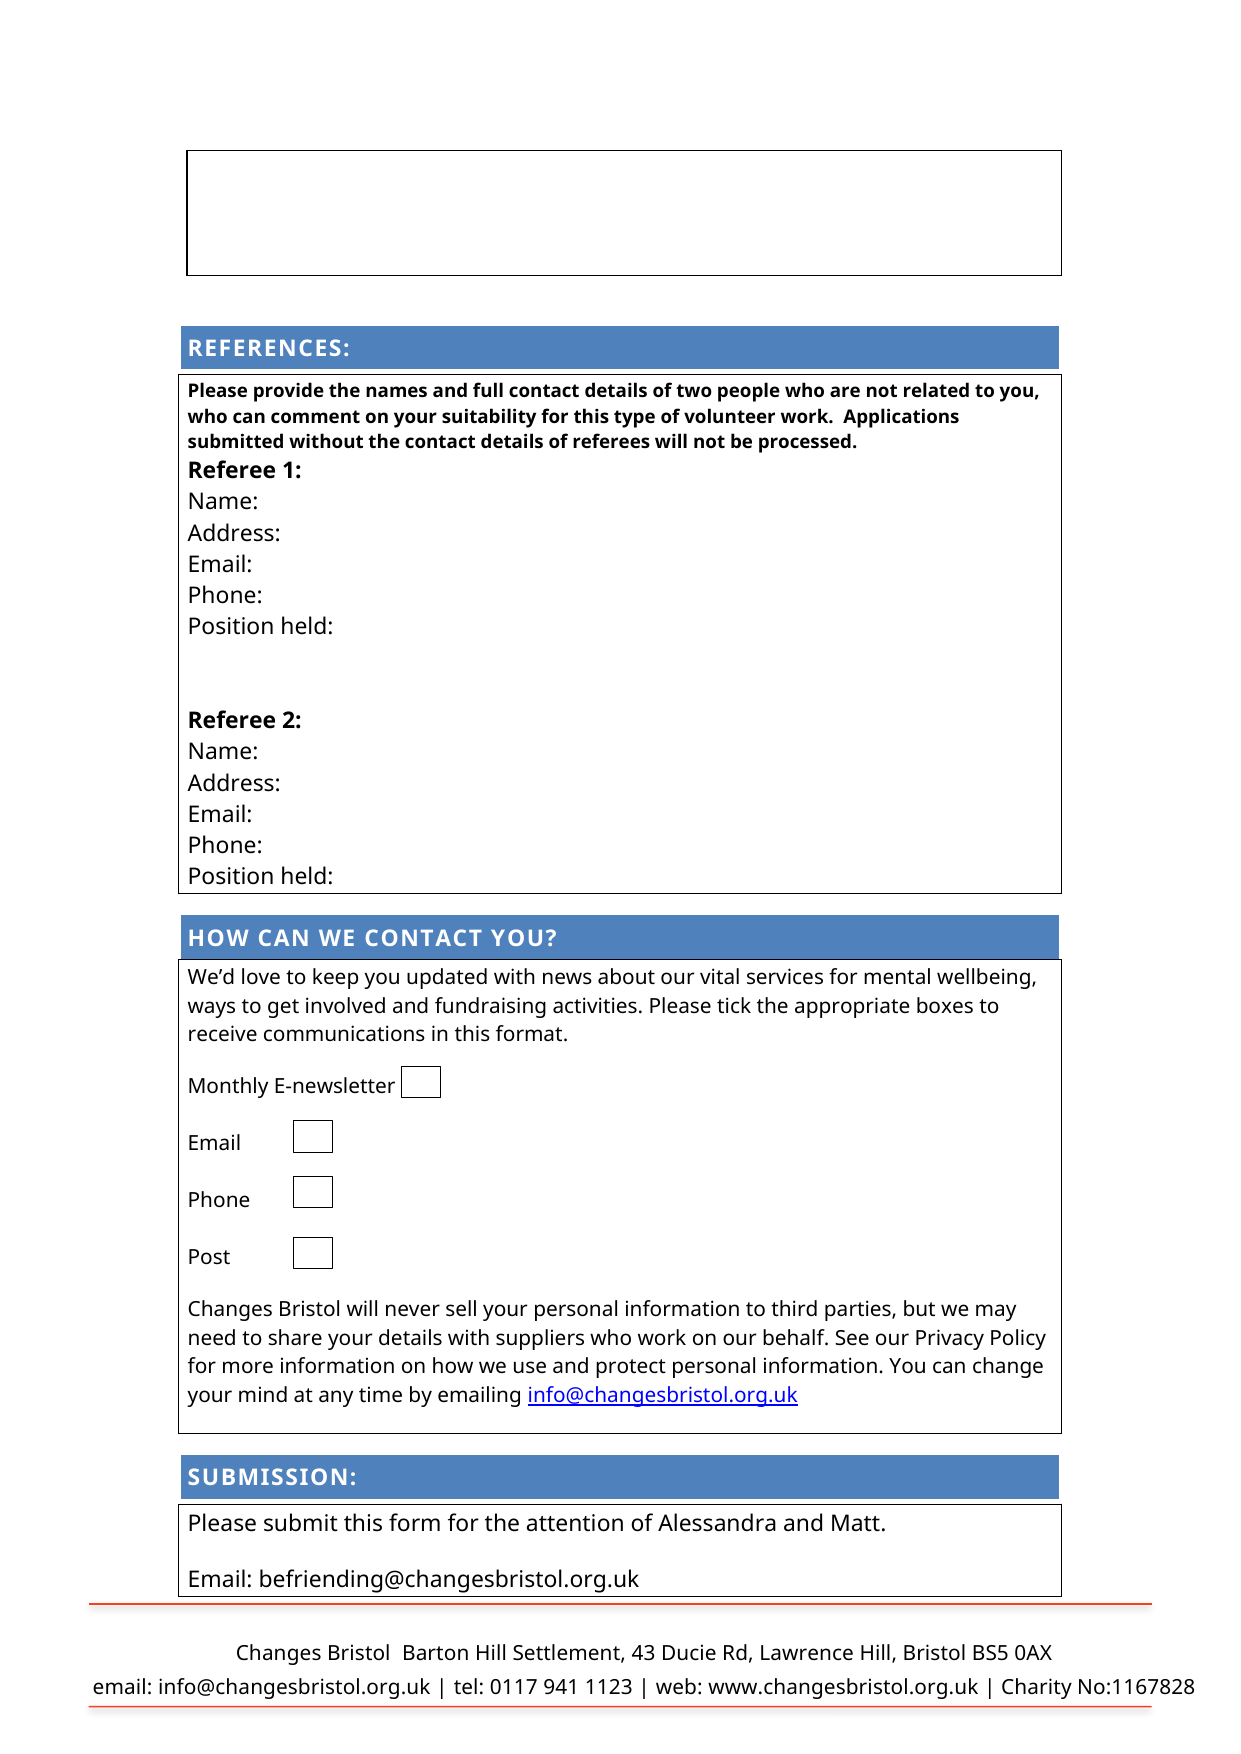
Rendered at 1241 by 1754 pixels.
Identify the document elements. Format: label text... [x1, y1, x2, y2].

text We’d love to keep you updated with news about our vital services for mental wellbeing, ways to get involved and fundraising activities. Please tick the appropriate boxes to receive communications in this format. [179, 960, 1061, 1048]
text Please provide the names and full contact details of two people who are not related to you, who can comment on your suitability for this type of volunteer work. Applications submitted without the contact details of referees will not be processed. [179, 375, 1061, 454]
subtitle How can we contact you? [188, 922, 1053, 953]
text Changes Bristol will never sell your personal information to third parties, but we may need to share your details with suppliers who work on our behalf. See our Privacy Policy for more information on how we use and protect personal information. You can change your mind at any time by emailing info@changesbristol.org.uk [187, 1294, 1053, 1408]
text Name: [187, 485, 1053, 516]
text Email: [187, 798, 1053, 829]
text Referee 1: [187, 454, 1053, 485]
text Position held: [179, 857, 1061, 893]
text Phone [187, 1185, 1053, 1214]
text Position held: [187, 610, 1053, 641]
text Email: befriending@changesbristol.org.uk [179, 1560, 1061, 1596]
text Address: [187, 766, 1053, 798]
text Email [187, 1128, 1053, 1157]
text Monthly E-newsletter [187, 1072, 1053, 1100]
subtitle References: [188, 332, 1053, 363]
subtitle Submission: [188, 1461, 1053, 1492]
text Name: [187, 735, 1053, 766]
text Please submit this form for the attention of Alessandra and Matt. [179, 1505, 1061, 1538]
text Address: [187, 516, 1053, 548]
text Referee 2: [187, 704, 1053, 735]
text Email: [187, 548, 1053, 579]
text Post [187, 1242, 1053, 1271]
text Phone: [187, 579, 1053, 610]
text Phone: [187, 829, 1053, 857]
